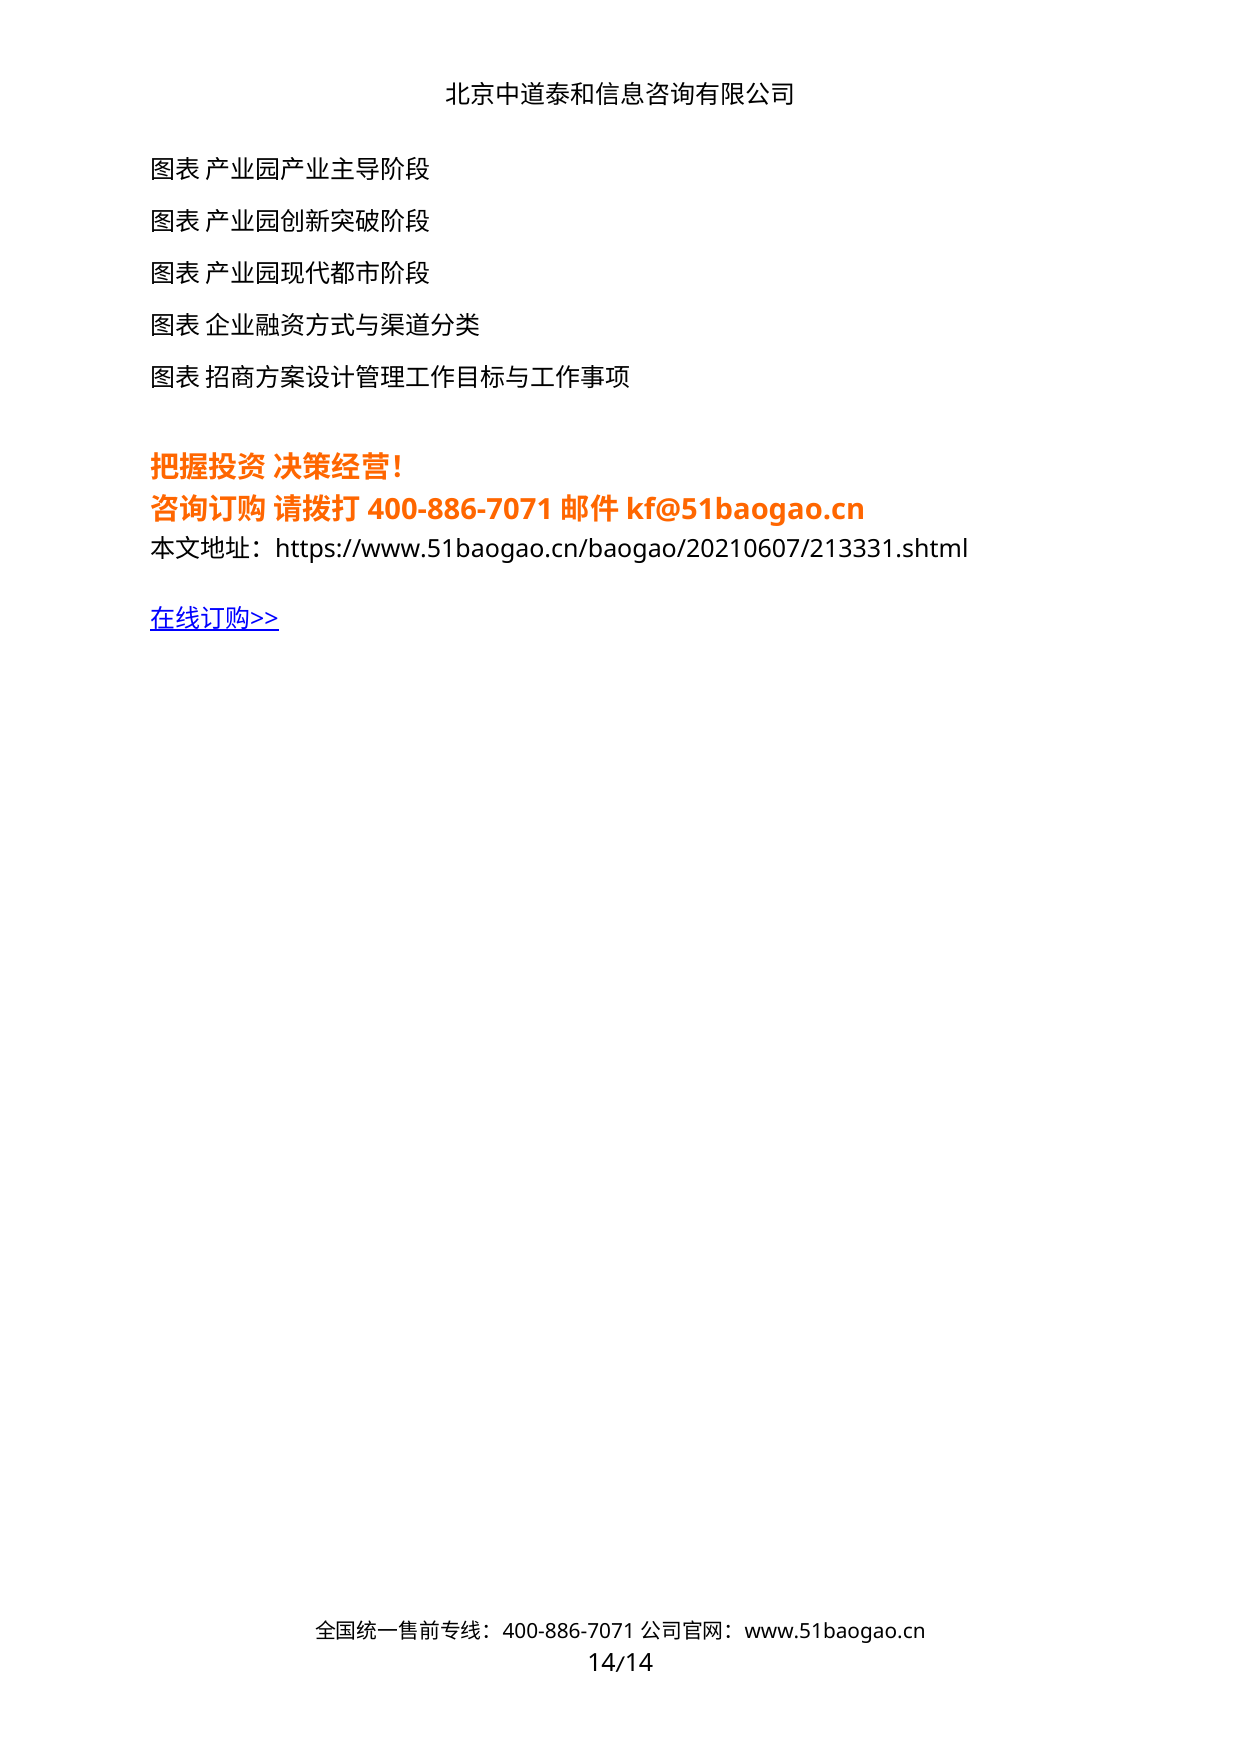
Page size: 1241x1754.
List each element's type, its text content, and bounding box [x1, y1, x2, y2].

text 图表 产业园创新突破阶段 [150, 202, 1090, 238]
text 在线订购>> [150, 564, 1090, 635]
text 图表 招商方案设计管理工作目标与工作事项 [150, 357, 1090, 394]
text 图表 企业融资方式与渠道分类 [150, 306, 1090, 342]
text 图表 产业园现代都市阶段 [150, 254, 1090, 290]
text 把握投资 决策经营！咨询订购 请拨打 400-886-7071 邮件 kf@51baogao.cn本文地址：https://www.51baogao.cn/baogao/20210607/213331.shtml [150, 409, 1090, 564]
text 图表 产业园产业主导阶段 [150, 150, 1090, 186]
